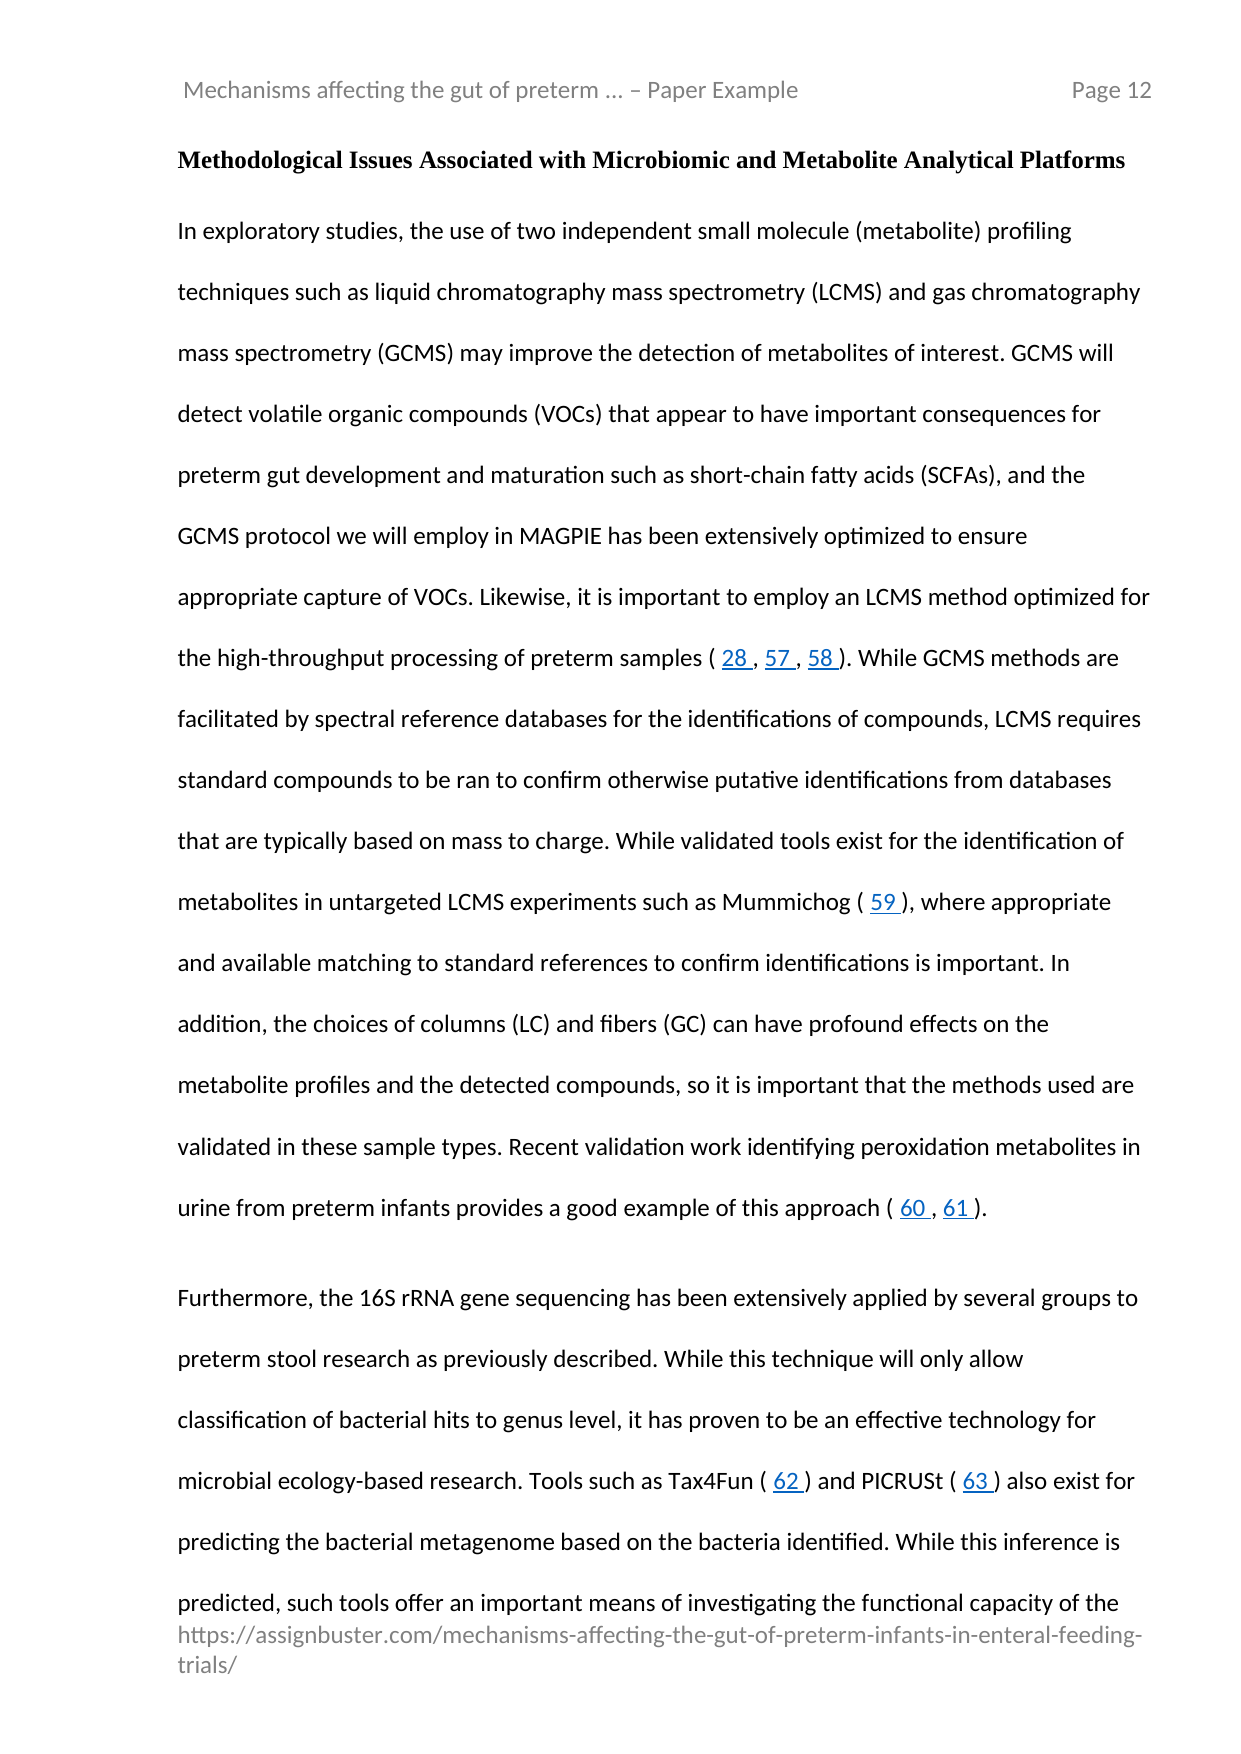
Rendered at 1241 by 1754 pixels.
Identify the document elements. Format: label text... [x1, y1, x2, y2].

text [177, 1282, 1152, 1618]
subtitle Methodological Issues Associated with Microbiomic and Metabolite Analytical Platforms [177, 145, 1152, 174]
text In exploratory studies, the use of two independent small molecule (metabolite) profiling techniques such as liquid chromatography mass spectrometry (LCMS) and gas chromatography mass spectrometry (GCMS) may improve the detection of metabolites of interest. GCMS will detect volatile organic compounds (VOCs) that appear to have important consequences for preterm gut development and maturation such as short-chain fatty acids (SCFAs), and the GCMS protocol we will employ in MAGPIE has been extensively optimized to ensure appropriate capture of VOCs. Likewise, it is important to employ an LCMS method optimized for the high-throughput processing of preterm samples ( 28 , 57 , 58 ). While GCMS methods are facilitated by spectral reference databases for the identifications of compounds, LCMS requires standard compounds to be ran to confirm otherwise putative identifications from databases that are typically based on mass to charge. While validated tools exist for the identification of metabolites in untargeted LCMS experiments such as Mummichog ( 59 ), where appropriate and available matching to standard references to confirm identifications is important. In addition, the choices of columns (LC) and fibers (GC) can have profound effects on the metabolite profiles and the detected compounds, so it is important that the methods used are validated in these sample types. Recent validation work identifying peroxidation metabolites in urine from preterm infants provides a good example of this approach ( 60 , 61 ). [177, 215, 1152, 1222]
